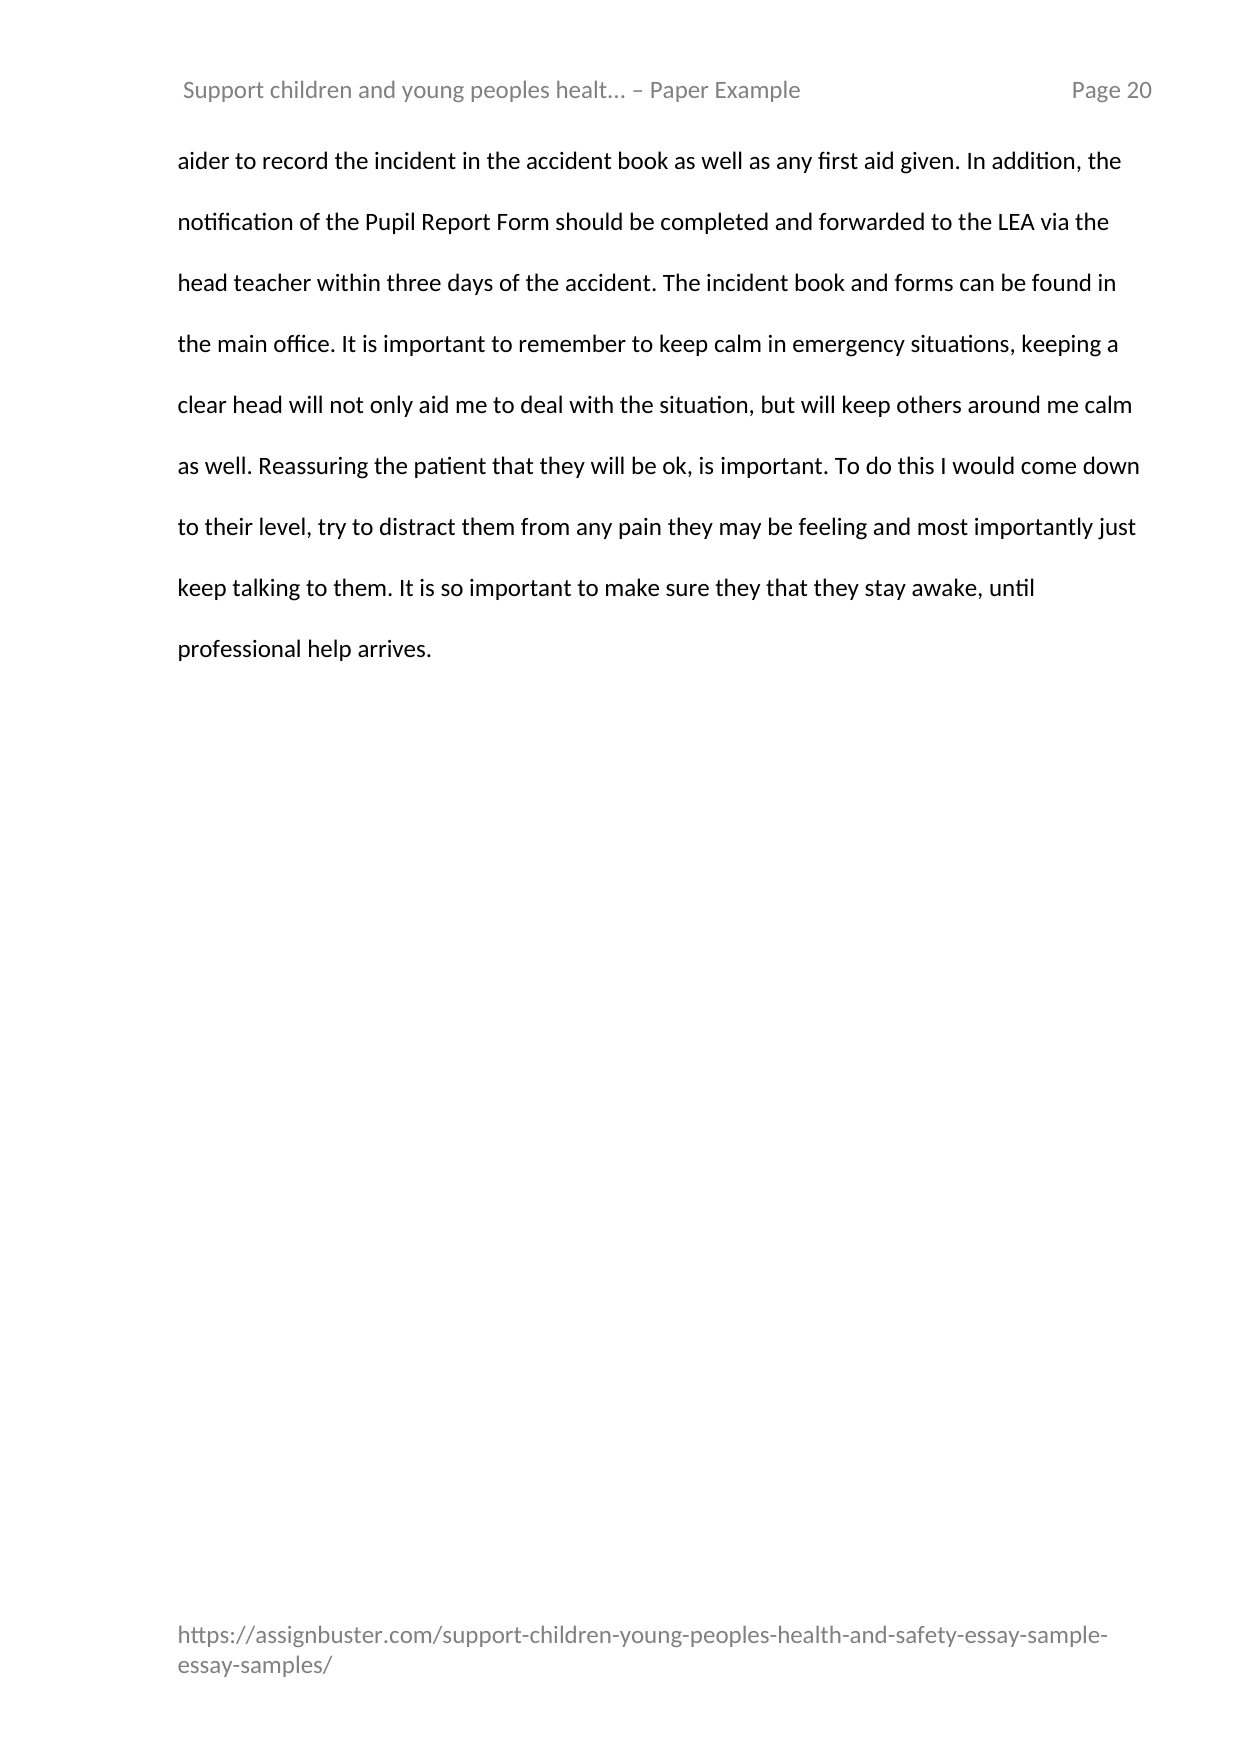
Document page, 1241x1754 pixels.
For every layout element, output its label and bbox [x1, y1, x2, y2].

text [177, 145, 1152, 664]
